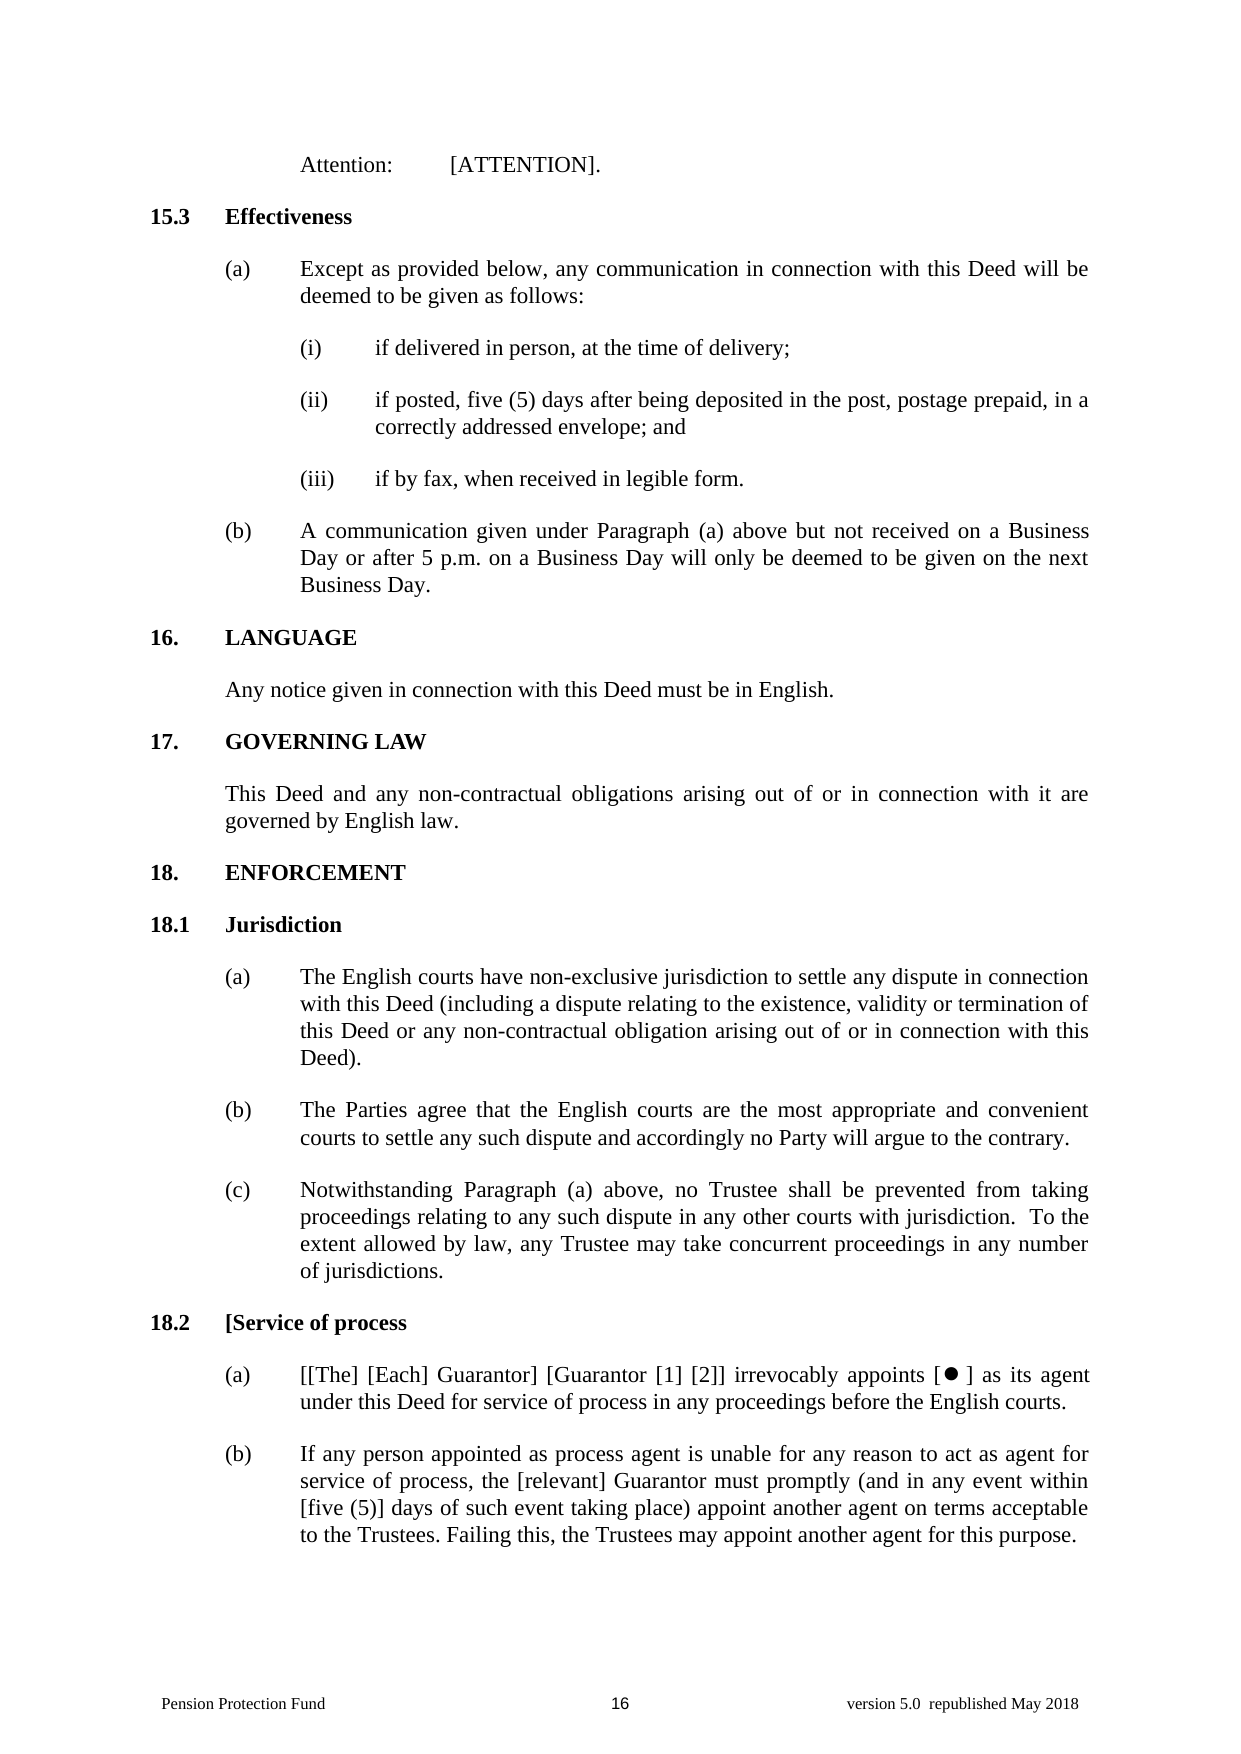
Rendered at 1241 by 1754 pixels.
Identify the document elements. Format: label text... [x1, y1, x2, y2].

text Enforcement [150, 858, 1090, 885]
text This Deed and any non-contractual obligations arising out of or in connection with it are governed by English law. [225, 779, 1090, 833]
text Except as provided below, any communication in connection with this Deed will be deemed to be given as follows: [225, 254, 1090, 308]
text if posted, five (5) days after being deposited in the post, postage prepaid, in a correctly addressed envelope; and [300, 385, 1090, 439]
text Governing law [150, 727, 1090, 754]
text Jurisdiction [150, 910, 1090, 937]
text [[The] [Each] Guarantor] [Guarantor [1] [2]] irrevocably appoints [] as its agent under this Deed for service of process in any proceedings before the English courts. [225, 1360, 1090, 1414]
text Attention: [ATTENTION]. [225, 150, 1090, 177]
list Any notice given in connection with this Deed must be in English. [225, 675, 1090, 702]
text A communication given under Paragraph (a) above but not received on a Business Day or after 5 p.m. on a Business Day will only be deemed to be given on the next Business Day. [225, 517, 1090, 598]
text [Service of process [150, 1308, 1090, 1335]
text Notwithstanding Paragraph (a) above, no Trustee shall be prevented from taking proceedings relating to any such dispute in any other courts with jurisdiction. To the extent allowed by law, any Trustee may take concurrent proceedings in any number of jurisdictions. [225, 1175, 1090, 1283]
text Effectiveness [150, 202, 1090, 229]
text Language [150, 623, 1090, 650]
text If any person appointed as process agent is unable for any reason to act as agent for service of process, the [relevant] Guarantor must promptly (and in any event within [five (5)] days of such event taking place) appoint another agent on terms acceptable to the Trustees. Failing this, the Trustees may appoint another agent for this purpose. [225, 1439, 1090, 1548]
text The English courts have non-exclusive jurisdiction to settle any dispute in connection with this Deed (including a dispute relating to the existence, validity or termination of this Deed or any non-contractual obligation arising out of or in connection with this Deed). [225, 962, 1090, 1071]
text if by fax, when received in legible form. [300, 464, 1090, 492]
text The Parties agree that the English courts are the most appropriate and convenient courts to settle any such dispute and accordingly no Party will argue to the contrary. [225, 1096, 1090, 1150]
text if delivered in person, at the time of delivery; [300, 333, 1090, 360]
